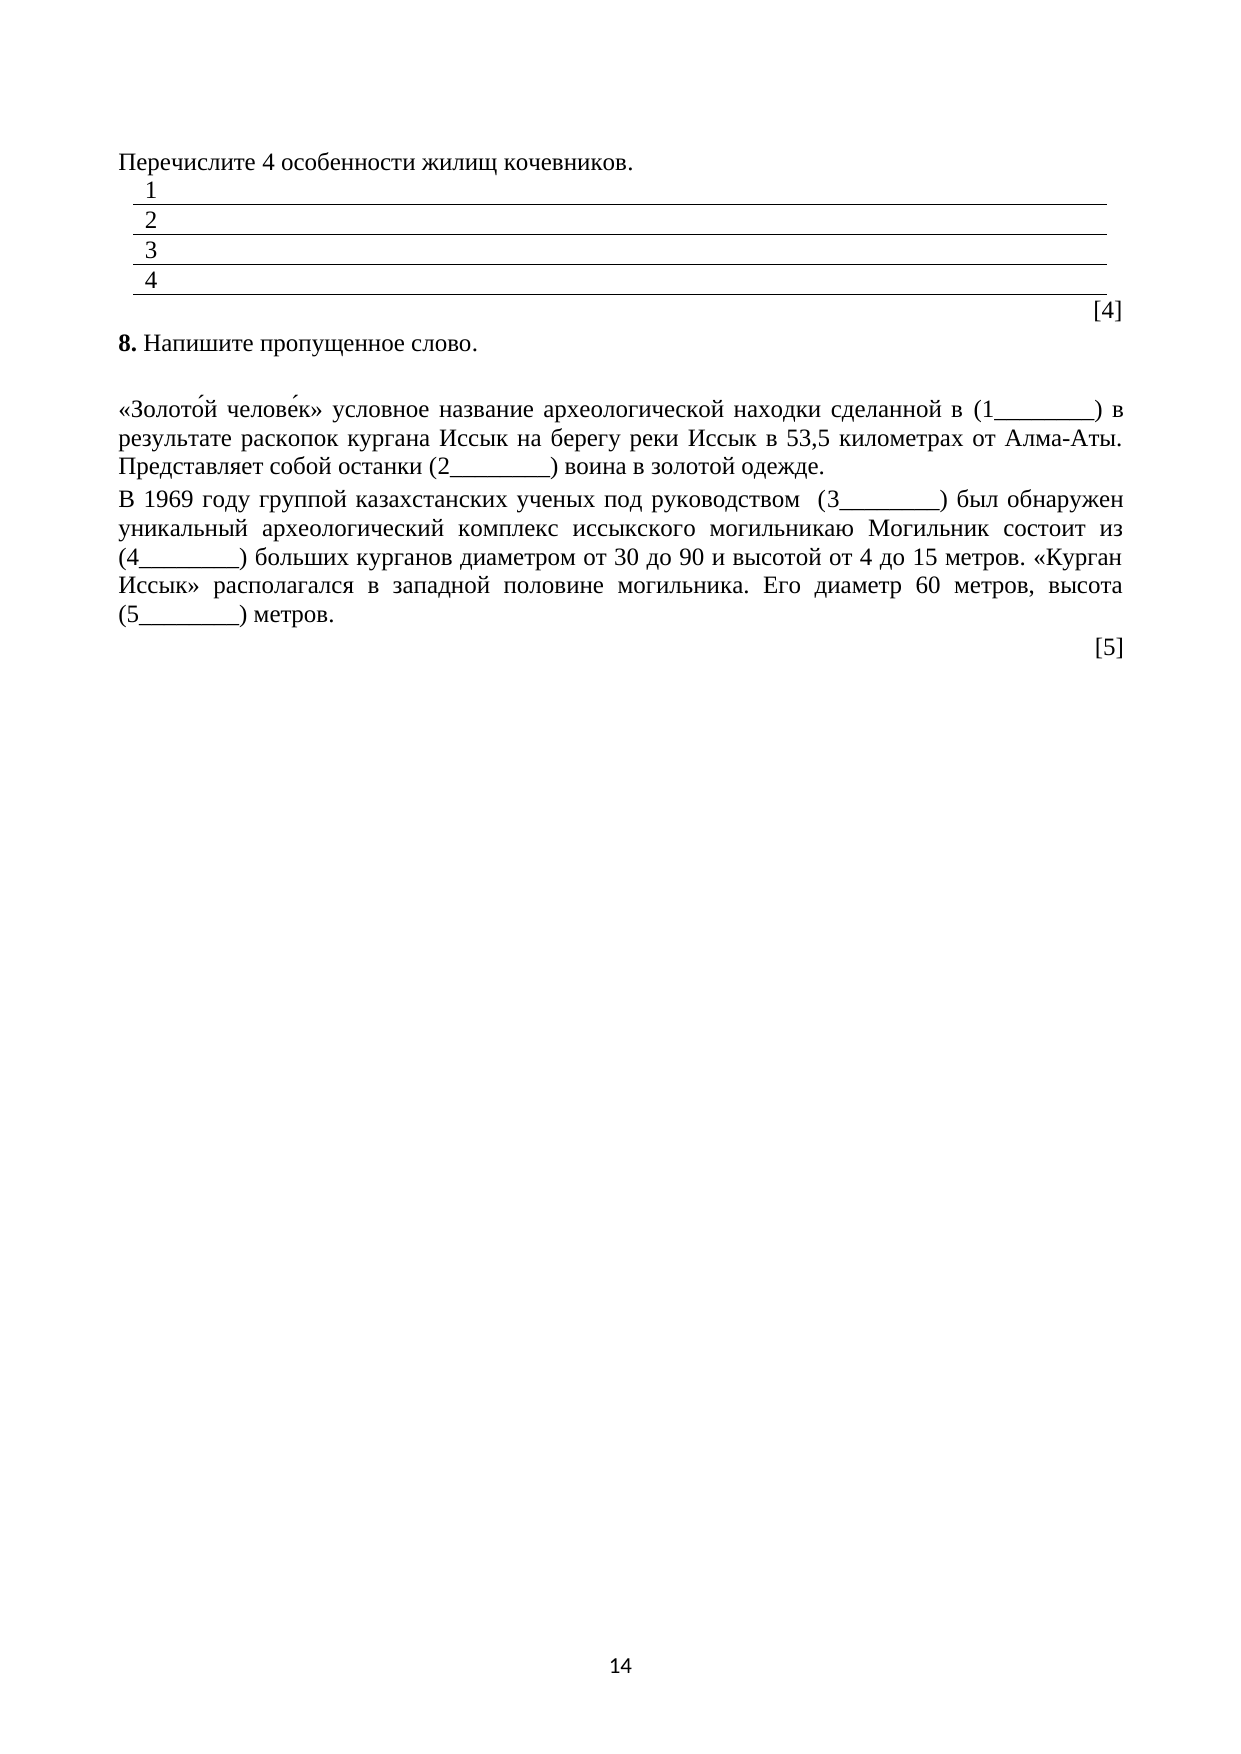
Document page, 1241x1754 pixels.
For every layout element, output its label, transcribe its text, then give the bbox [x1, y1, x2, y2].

table_cell 4 [133, 265, 1107, 294]
text [5] [118, 632, 1124, 661]
text [4] [118, 295, 1122, 323]
table_cell 2 [133, 205, 1107, 234]
text «Золото́й челове́к» условное название археологической находки сделанной в (1________) в результате раскопок кургана Иссык на берегу реки Иссык в 53,5 километрах от Алма-Аты. Представляет собой останки (2________) воина в золотой одежде. [118, 394, 1124, 480]
text Перечислите 4 особенности жилищ кочевников. [118, 147, 1122, 176]
text В 1969 году группой казахстанских ученых под руководством (3________) был обнаружен уникальный археологический комплекс иссыкского могильникаю Могильник состоит из (4________) больших курганов диаметром от 30 до 90 и высотой от 4 до 15 метров. «Курган Иссык» располагался в западной половине могильника. Его диаметр 60 метров, высота (5________) метров. [118, 484, 1124, 628]
text 8. Напишите пропущенное слово. [118, 328, 1124, 357]
table_header 1 [133, 176, 1107, 204]
table_cell 3 [133, 235, 1107, 264]
